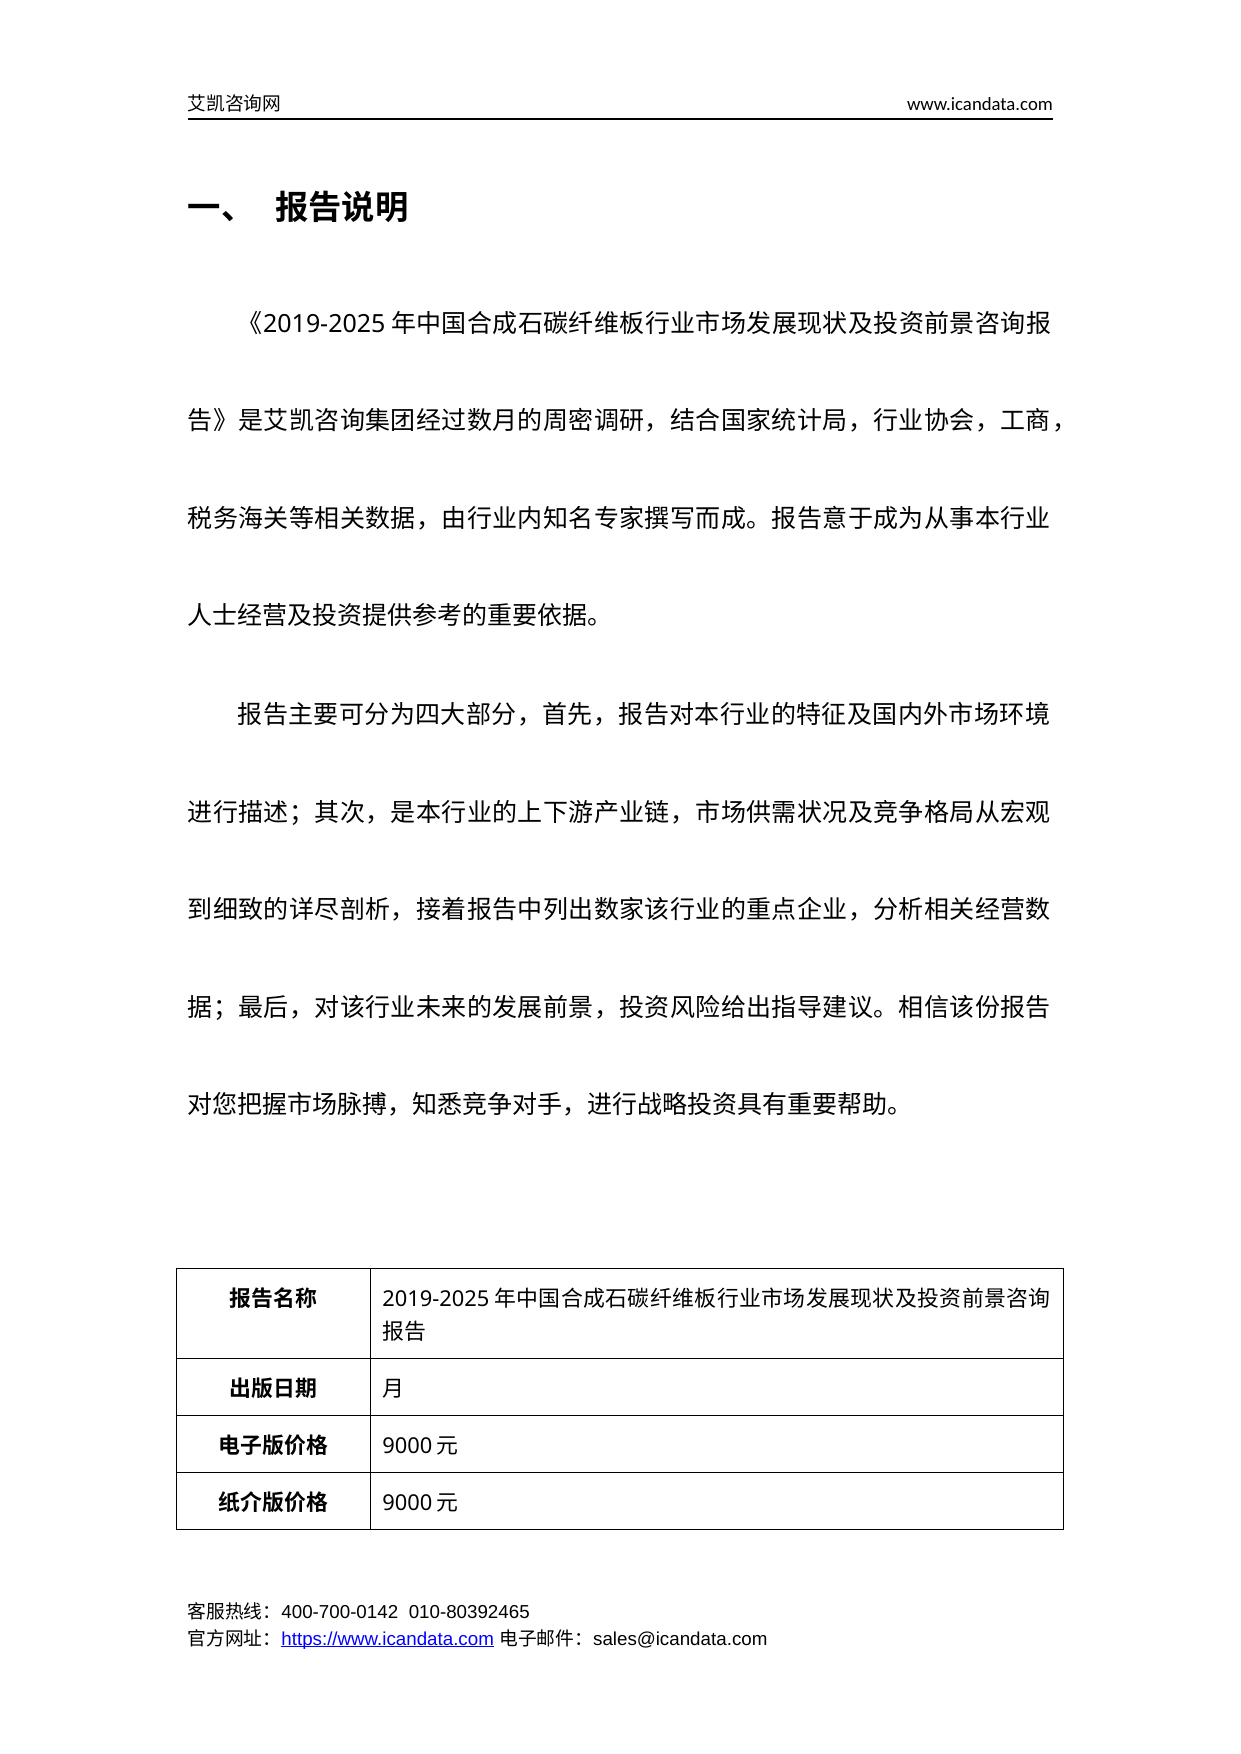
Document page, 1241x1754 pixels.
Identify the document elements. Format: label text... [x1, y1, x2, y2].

table_cell 电子版价格 [177, 1416, 370, 1472]
table_cell 月 [371, 1359, 1063, 1415]
text 《2019-2025年中国合成石碳纤维板行业市场发展现状及投资前景咨询报告》是艾凯咨询集团经过数月的周密调研，结合国家统计局，行业协会，工商，税务海关等相关数据，由行业内知名专家撰写而成。报告意于成为从事本行业人士经营及投资提供参考的重要依据。 [187, 289, 1053, 646]
table_header 2019-2025年中国合成石碳纤维板行业市场发展现状及投资前景咨询报告 [371, 1269, 1063, 1358]
table_cell 出版日期 [177, 1359, 370, 1415]
table_cell 纸介版价格 [177, 1473, 370, 1529]
table_cell 9000元 [371, 1473, 1063, 1529]
table_header 报告名称 [177, 1269, 370, 1358]
text 报告主要可分为四大部分，首先，报告对本行业的特征及国内外市场环境进行描述；其次，是本行业的上下游产业链，市场供需状况及竞争格局从宏观到细致的详尽剖析，接着报告中列出数家该行业的重点企业，分析相关经营数据；最后，对该行业未来的发展前景，投资风险给出指导建议。相信该份报告对您把握市场脉搏，知悉竞争对手，进行战略投资具有重要帮助。 [187, 681, 1053, 1136]
subtitle 报告说明 [187, 172, 1053, 237]
table_cell 9000元 [371, 1416, 1063, 1472]
